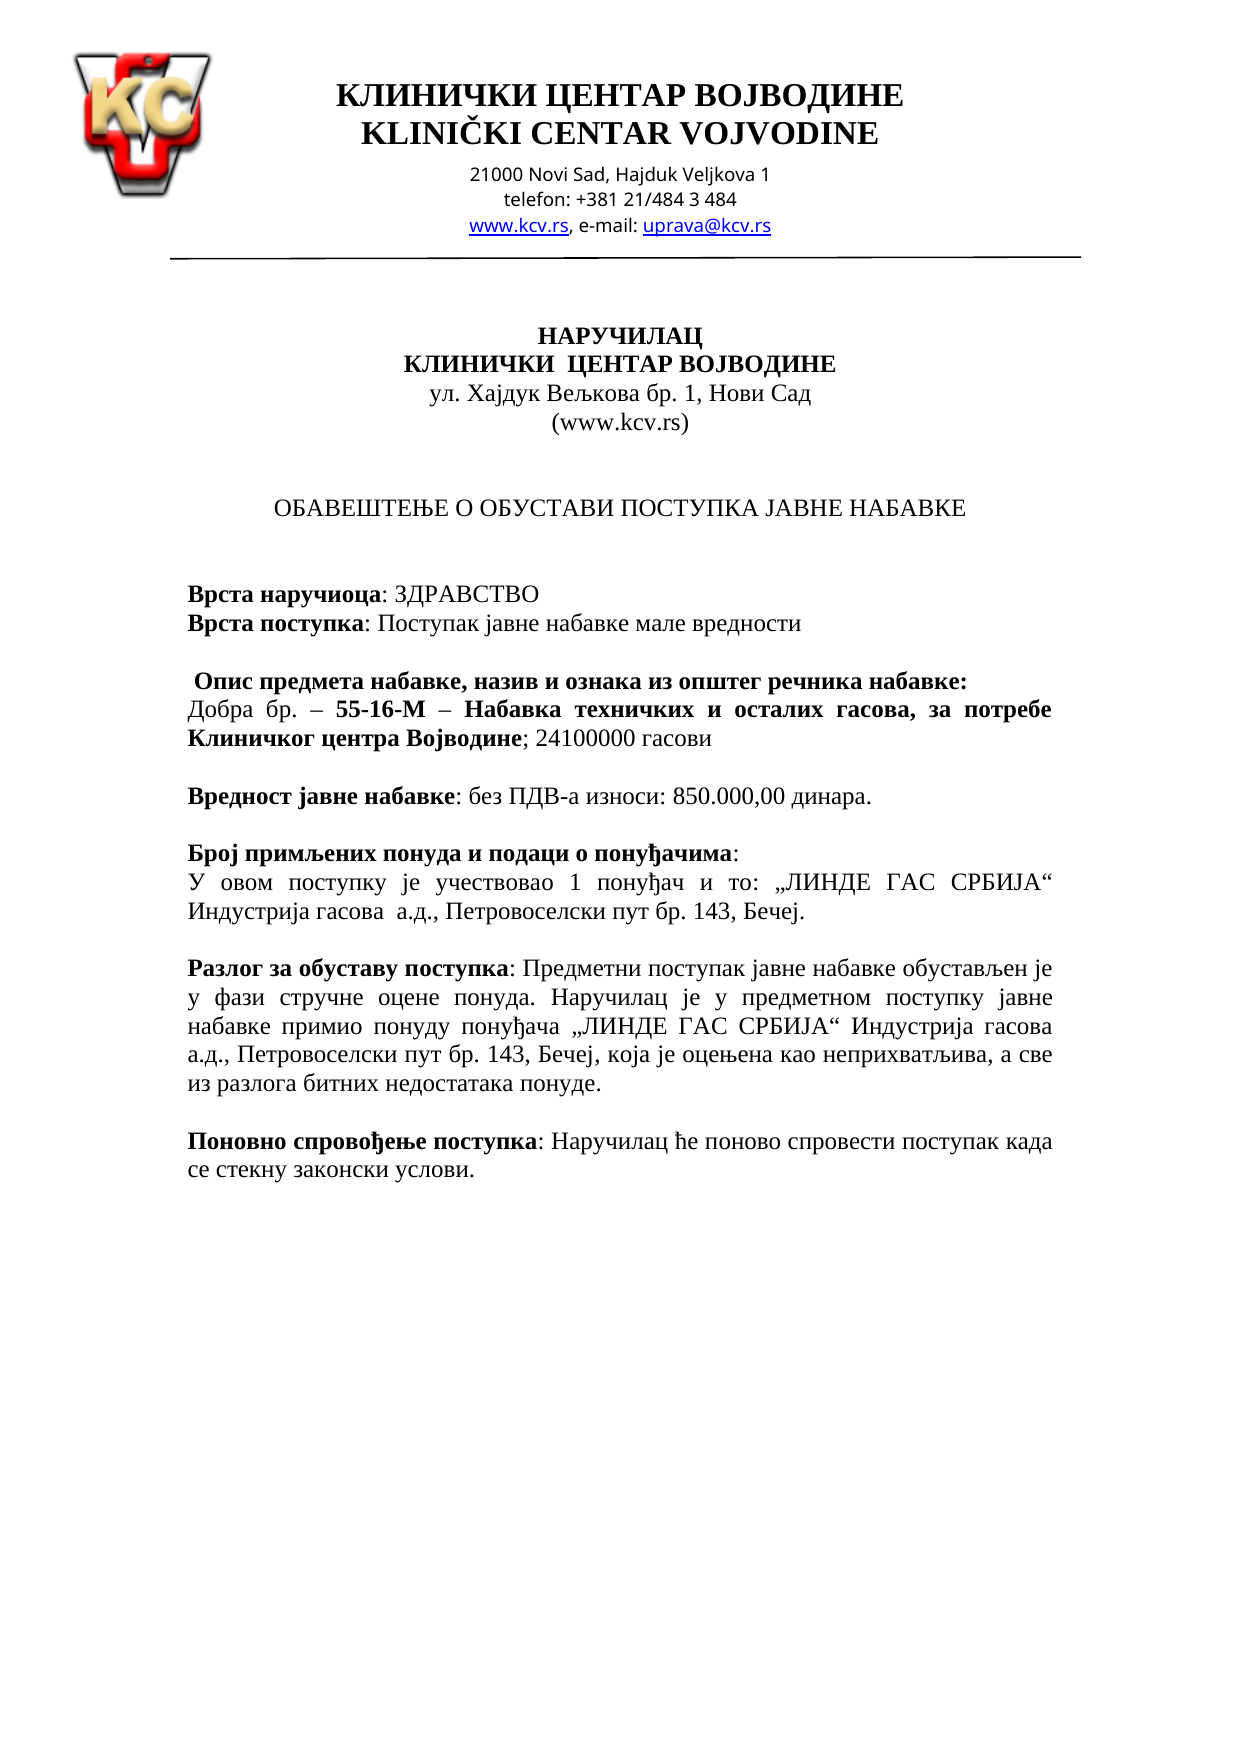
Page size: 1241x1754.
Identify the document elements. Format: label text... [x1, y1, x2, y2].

text ул. Хајдук Вељкова бр. 1, Нови Сад [187, 378, 1053, 407]
text У овом поступку је учествовао 1 понуђач и то: „ЛИНДЕ ГАС СРБИЈА“ Индустрија гасова а.д., Петровоселски пут бр. 143, Бечеј. [187, 867, 1053, 924]
picture [70, 50, 216, 199]
text Добра бр. – 55-16-М – Набавка техничких и осталих гасова, за потребе Клиничког центра Војводине; 24100000 гасови [187, 694, 1053, 752]
text (www.kcv.rs) [187, 407, 1053, 436]
subtitle НАРУЧИЛАЦ [187, 321, 1053, 349]
subtitle КЛИНИЧКИ ЦЕНТАР ВОЈВОДИНЕ [187, 349, 1053, 378]
text Разлог за обуставу поступка: Предметни поступак јавне набавке обустављен је у фази стручне оцене понуда. Наручилац је у предметном поступку јавне набавке примио понуду понуђача „ЛИНДЕ ГАС СРБИЈА“ Индустрија гасова а.д., Петровоселски пут бр. 143, Бечеј, која је оцењена као неприхватљива, а све из разлога битних недостатака понуде. [187, 953, 1053, 1097]
text Врста поступка: [187, 608, 1053, 637]
text Опис предмета набавке, назив и ознака из општег речника набавке: [187, 666, 1053, 694]
text Поновно спровођење поступка: Наручилац ће поново спровести поступак када се стекну законски услови. [187, 1126, 1053, 1183]
text ОБАВЕШТЕЊЕ О ОБУСТАВИ ПОСТУПКА ЈАВНЕ НАБАВКЕ [187, 493, 1053, 522]
text Број примљених понуда и подаци о понуђачима: [187, 838, 1053, 867]
text Врста наручиоца: ЗДРАВСТВО [187, 579, 1053, 608]
text Вредност јавне набавке: без ПДВ-а износи: 850.000,00 динара. [187, 781, 1053, 809]
